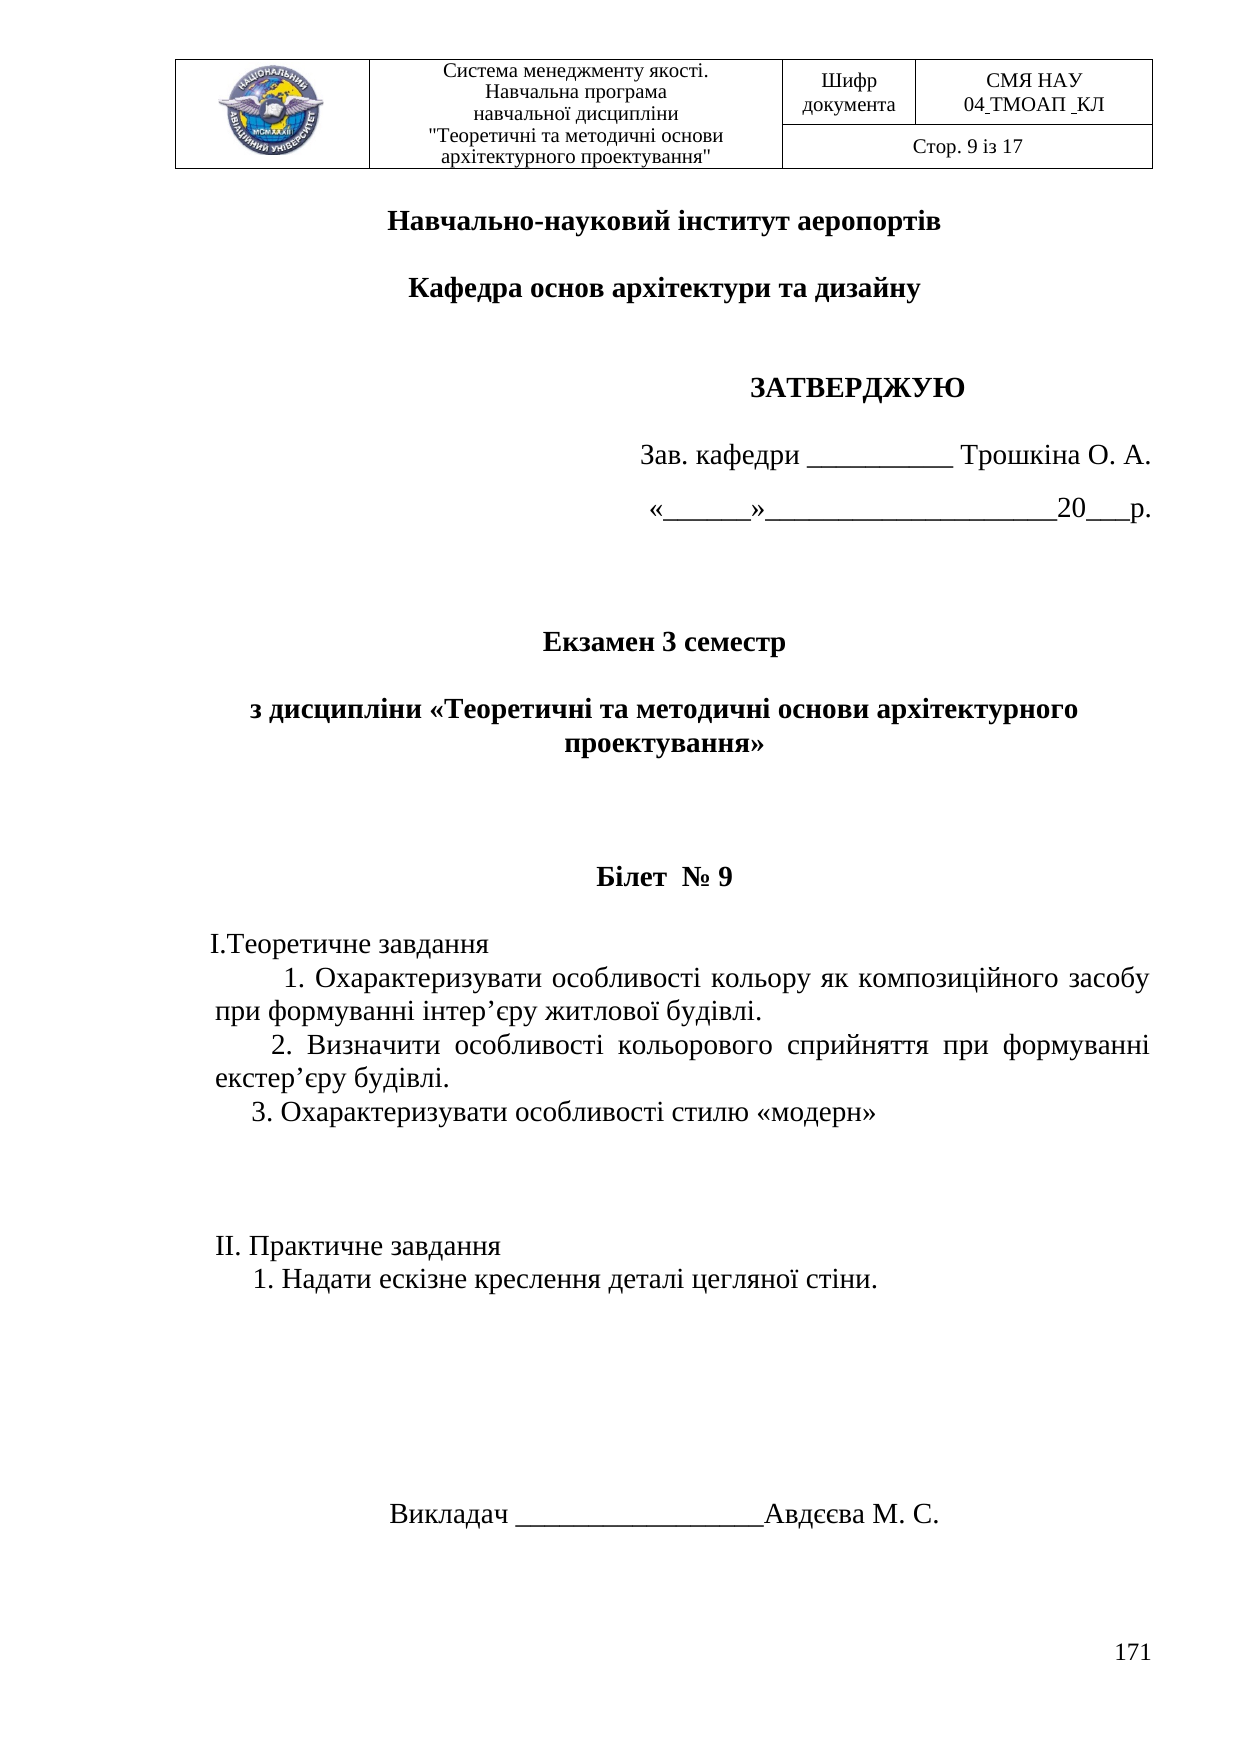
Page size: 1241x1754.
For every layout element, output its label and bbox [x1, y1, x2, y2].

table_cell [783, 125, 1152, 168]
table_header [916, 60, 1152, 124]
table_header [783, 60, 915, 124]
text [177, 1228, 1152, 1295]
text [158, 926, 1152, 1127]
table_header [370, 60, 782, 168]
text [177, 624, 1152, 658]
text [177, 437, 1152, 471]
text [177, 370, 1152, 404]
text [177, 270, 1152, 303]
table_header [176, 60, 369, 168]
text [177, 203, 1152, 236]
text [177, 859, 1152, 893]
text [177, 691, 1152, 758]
picture [217, 62, 324, 153]
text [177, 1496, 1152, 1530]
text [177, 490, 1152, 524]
